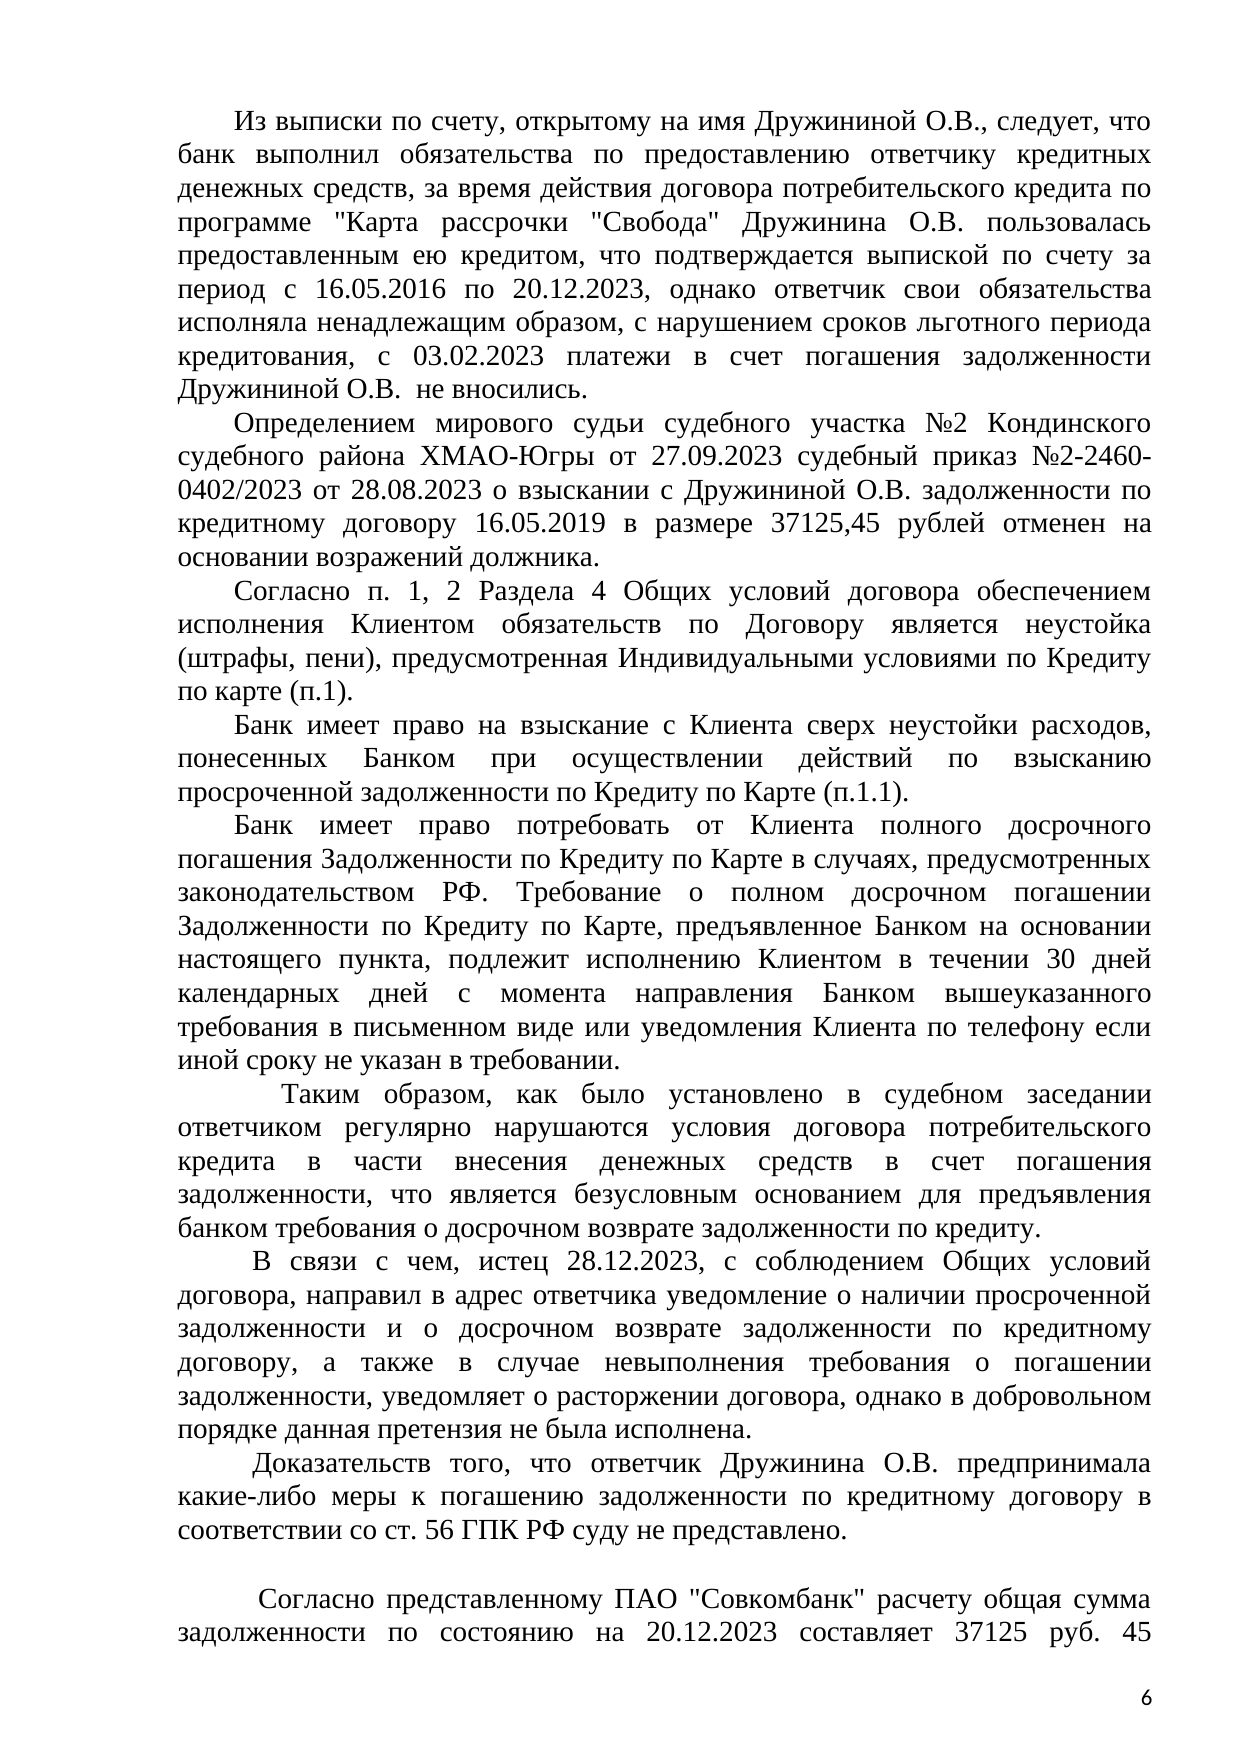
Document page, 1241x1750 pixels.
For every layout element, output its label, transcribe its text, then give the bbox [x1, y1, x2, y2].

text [177, 1581, 1152, 1648]
text Банк имеет право на взыскание с Клиента сверх неустойки расходов, понесенных Банком при осуществлении действий по взысканию просроченной задолженности по Кредиту по Карте (п.1.1). [177, 707, 1152, 807]
text В связи с чем, истец 28.12.2023, с соблюдением Общих условий договора, направил в адрес ответчика уведомление о наличии просроченной задолженности и о досрочном возврате задолженности по кредитному договору, а также в случае невыполнения требования о погашении задолженности, уведомляет о расторжении договора, однако в добровольном порядке данная претензия не была исполнена. [177, 1243, 1152, 1445]
text Согласно п. 1, 2 Раздела 4 Общих условий договора обеспечением исполнения Клиентом обязательств по Договору является неустойка (штрафы, пени), предусмотренная Индивидуальными условиями по Кредиту по карте (п.1). [177, 573, 1152, 707]
text Доказательств того, что ответчик Дружинина О.В. предпринимала какие-либо меры к погашению задолженности по кредитному договору в соответствии со ст. 56 ГПК РФ суду не представлено. [177, 1445, 1152, 1545]
text Таким образом, как было установлено в судебном заседании ответчиком регулярно нарушаются условия договора потребительского кредита в части внесения денежных средств в счет погашения задолженности, что является безусловным основанием для предъявления банком требования о досрочном возврате задолженности по кредиту. [177, 1076, 1152, 1243]
text Банк имеет право потребовать от Клиента полного досрочного погашения Задолженности по Кредиту по Карте в случаях, предусмотренных законодательством РФ. Требование о полном досрочном погашении Задолженности по Кредиту по Карте, предъявленное Банком на основании настоящего пункта, подлежит исполнению Клиентом в течении 30 дней календарных дней с момента направления Банком вышеуказанного требования в письменном виде или уведомления Клиента по телефону если иной сроку не указан в требовании. [177, 807, 1152, 1076]
text Определением мирового судьи судебного участка №2 Кондинского судебного района ХМАО-Югры от 27.09.2023 судебный приказ №2-2460-0402/2023 от 28.08.2023 о взыскании с Дружининой О.В. задолженности по кредитному договору 16.05.2019 в размере 37125,45 рублей отменен на основании возражений должника. [177, 405, 1152, 573]
text Из выписки по счету, открытому на имя Дружининой О.В., следует, что банк выполнил обязательства по предоставлению ответчику кредитных денежных средств, за время действия договора потребительского кредита по программе "Карта рассрочки "Свобода" Дружинина О.В. пользовалась предоставленным ею кредитом, что подтверждается выпиской по счету за период с 16.05.2016 по 20.12.2023, однако ответчик свои обязательства исполняла ненадлежащим образом, с нарушением сроков льготного периода кредитования, с 03.02.2023 платежи в счет погашения задолженности Дружининой О.В. не вносились. [177, 103, 1152, 405]
